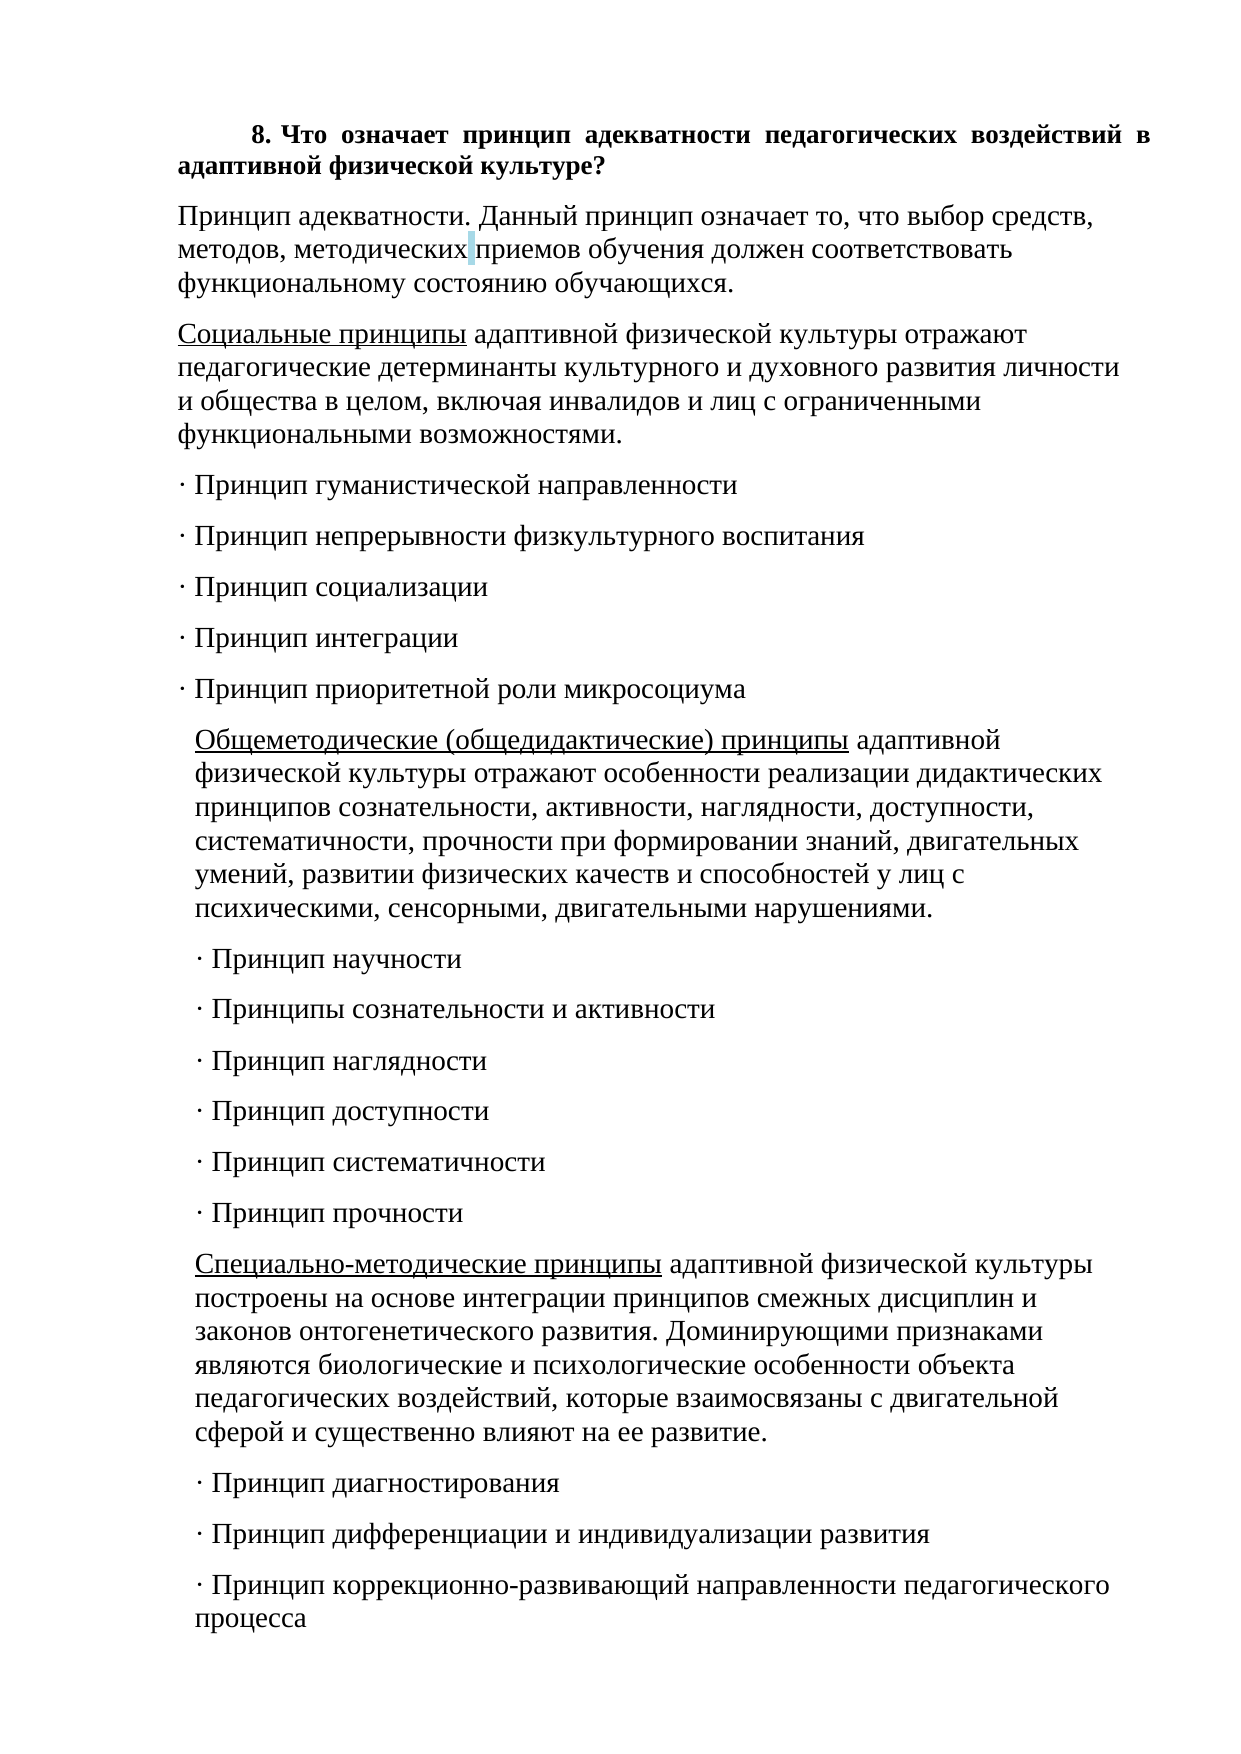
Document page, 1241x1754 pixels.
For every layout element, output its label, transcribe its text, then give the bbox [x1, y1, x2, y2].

text · Принцип доступности [194, 1093, 1134, 1127]
text · Принцип социализации [177, 569, 1134, 603]
text · Принцип систематичности [194, 1144, 1134, 1178]
text · Принцип гуманистической направленности [177, 467, 1134, 501]
text · Принципы сознательности и активности [194, 992, 1134, 1025]
text · Принцип коррекционно-развивающий направленности педагогического процесса [194, 1567, 1134, 1634]
text Принцип адекватности. Данный принцип означает то, что выбор средств, методов, методических приемов обучения должен соответствовать функциональному состоянию обучающихся. [734, 198, 1134, 298]
text · Принцип интеграции [177, 620, 1134, 654]
text · Принцип приоритетной роли микросоциума [177, 671, 1134, 705]
text Социальные принципы адаптивной физической культуры отражают педагогические детерминанты культурного и духовного развития личности и общества в целом, включая инвалидов и лиц с ограниченными функциональными возможностями. [177, 316, 1134, 450]
text · Принцип наглядности [194, 1043, 1134, 1076]
text Общеметодические (общедидактические) принципы адаптивной физической культуры отражают особенности реализации дидактических принципов сознательности, активности, наглядности, доступности, систематичности, прочности при формировании знаний, двигательных умений, развитии физических качеств и способностей у лиц с психическими, сенсорными, двигательными нарушениями. [194, 722, 1134, 923]
text · Принцип диагностирования [194, 1465, 1134, 1498]
text Специально-методические принципы адаптивной физической культуры построены на основе интеграции принципов смежных дисциплин и законов онтогенетического развития. Доминирующими признаками являются биологические и психологические особенности объекта педагогических воздействий, которые взаимосвязаны с двигательной сферой и существенно влияют на ее развитие. [194, 1246, 1134, 1448]
text · Принцип дифференциации и индивидуализации развития [194, 1516, 1134, 1549]
text · Принцип научности [194, 941, 1134, 974]
text · Принцип непрерывности физкультурного воспитания [177, 518, 1134, 552]
list Что означает принцип адекватности педагогических воздействий в адаптивной физической культуре? [177, 118, 1152, 180]
text · Принцип прочности [194, 1195, 1134, 1229]
